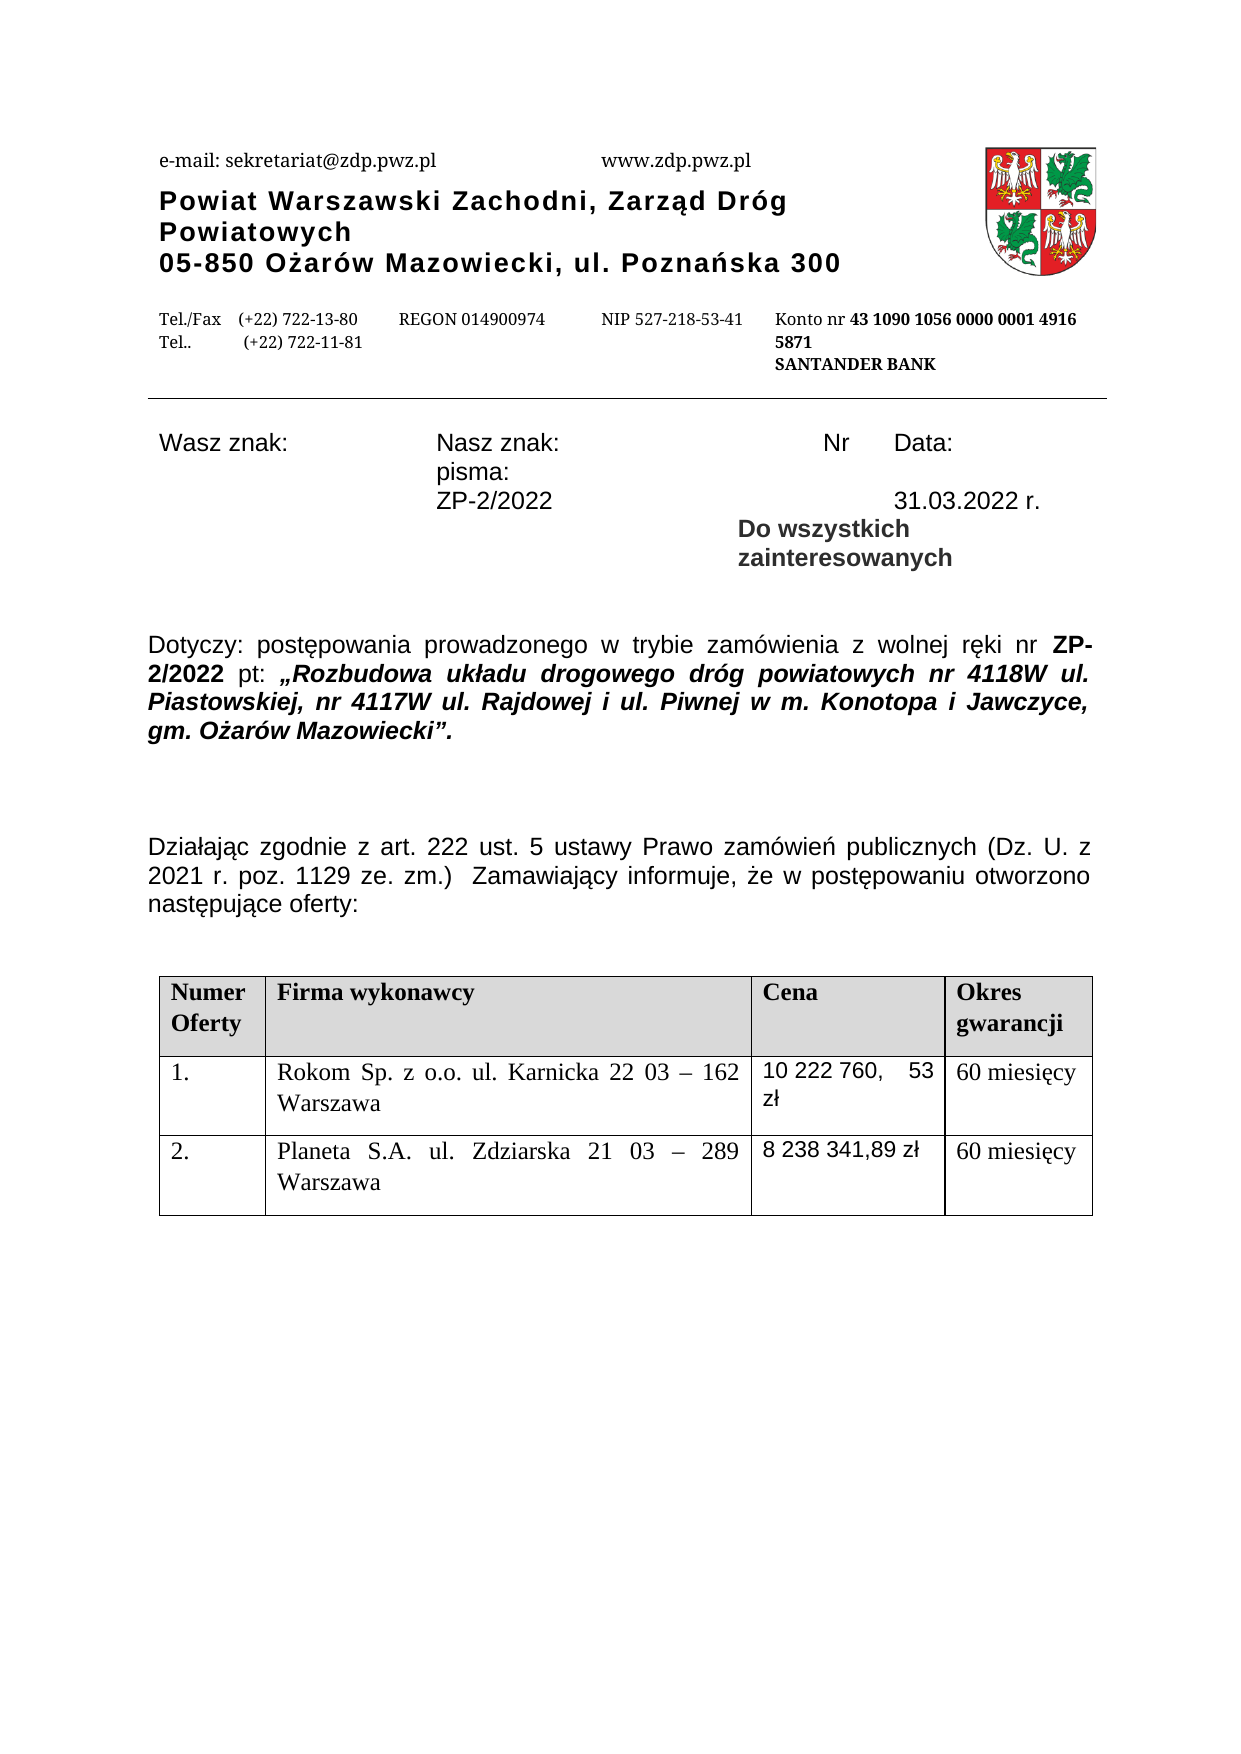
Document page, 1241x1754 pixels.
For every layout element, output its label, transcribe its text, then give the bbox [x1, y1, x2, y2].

table_header Cena [752, 977, 944, 1056]
table_header Wasz znak: [148, 428, 425, 514]
table_header Nasz znak: Nr pisma: ZP-2/2022 [425, 428, 882, 514]
table_header Okres gwarancji [946, 977, 1092, 1056]
table_cell Tel./Fax (+22) 722-13-80 Tel.. (+22) 722-11-81 [148, 308, 387, 398]
table_header Data: 31.03.2022 r. [882, 428, 1107, 514]
table_header [871, 148, 1107, 307]
table_header e-mail: sekretariat@zdp.pwz.pl [148, 148, 590, 185]
table_cell 1. [160, 1057, 265, 1135]
table_cell 2. [160, 1136, 265, 1215]
table_cell 8 238 341,89 zł [752, 1136, 944, 1215]
table_cell REGON 014900974 [388, 308, 590, 398]
table_cell Powiat Warszawski Zachodni, Zarząd Dróg Powiatowych 05-850 Ożarów Mazowiecki, ul. Poznańska 300 [148, 185, 871, 307]
table_cell NIP 527-218-53-41 [590, 308, 764, 398]
text Do wszystkich zainteresowanych [738, 514, 1093, 572]
table_header www.zdp.pwz.pl [590, 148, 871, 185]
table_cell 10 222 760, 53 zł [752, 1057, 944, 1135]
table_cell Rokom Sp. z o.o. ul. Karnicka 22 03 – 162 Warszawa [266, 1057, 751, 1135]
table_header Firma wykonawcy [266, 977, 751, 1056]
text Dotyczy: postępowania prowadzonego w trybie zamówienia z wolnej ręki nr ZP-2/2022 pt: „Rozbudowa układu drogowego dróg powiatowych nr 4118W ul. Piastowskiej, nr 4117W ul. Rajdowej i ul. Piwnej w m. Konotopa i Jawczyce, gm. Ożarów Mazowiecki”. [148, 630, 1093, 745]
table_cell Planeta S.A. ul. Zdziarska 21 03 – 289 Warszawa [266, 1136, 751, 1215]
table_header Numer Oferty [160, 977, 265, 1056]
text Działając zgodnie z art. 222 ust. 5 ustawy Prawo zamówień publicznych (Dz. U. z 2021 r. poz. 1129 ze. zm.) Zamawiający informuje, że w postępowaniu otworzono następujące oferty: [148, 832, 1093, 918]
table_cell Konto nr 43 1090 1056 0000 0001 4916 5871 SANTANDER BANK [764, 308, 1107, 398]
table_cell 60 miesięcy [946, 1057, 1092, 1135]
picture [985, 147, 1097, 276]
table_cell 60 miesięcy [946, 1136, 1092, 1215]
